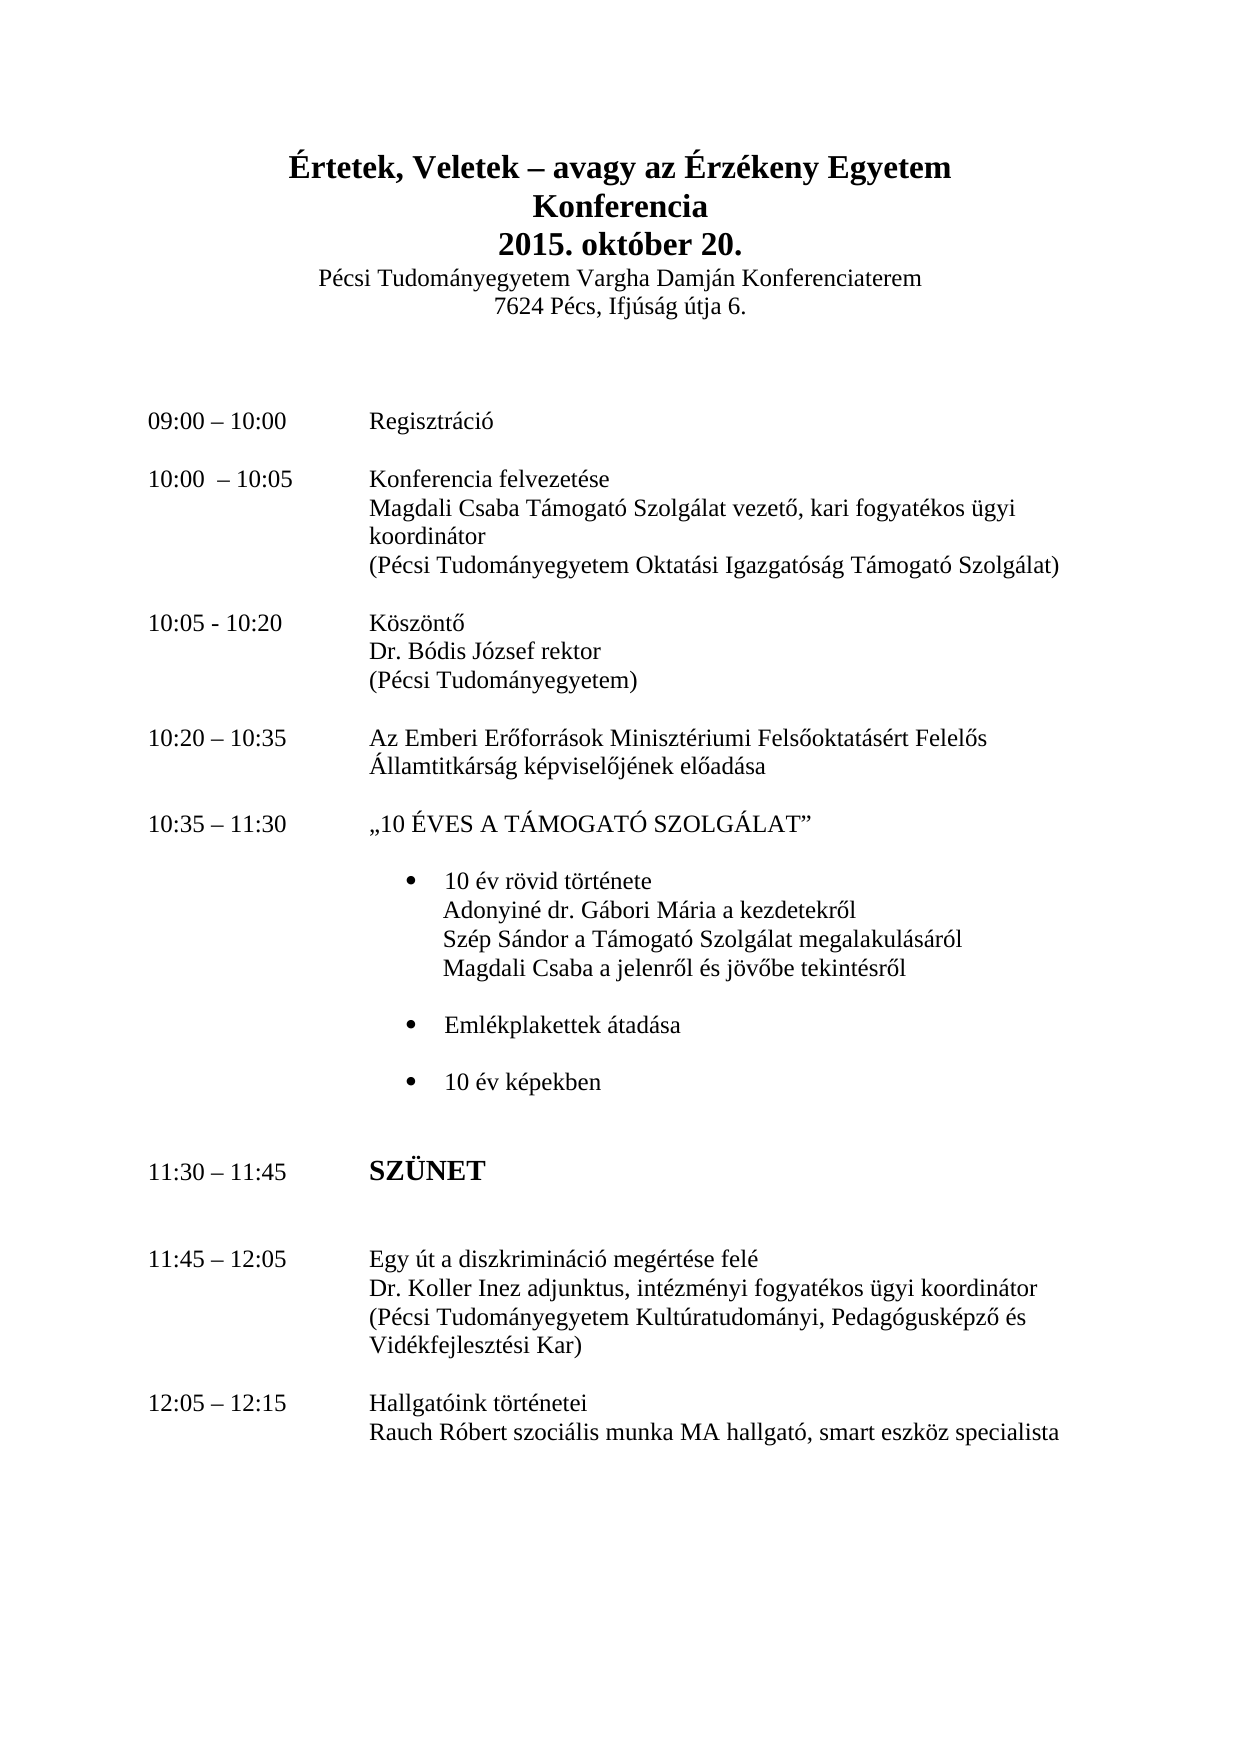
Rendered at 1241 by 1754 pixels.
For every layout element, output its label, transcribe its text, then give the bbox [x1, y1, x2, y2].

text Magdali Csaba Támogató Szolgálat vezető, kari fogyatékos ügyi koordinátor [369, 493, 1093, 550]
text 09:00 – 10:00 Regisztráció [148, 406, 1093, 435]
text 11:45 – 12:05 Egy út a diszkrimináció megértése felé Dr. Koller Inez adjunktus, intézményi fogyatékos ügyi koordinátor [148, 1244, 1093, 1302]
list Adonyiné dr. Gábori Mária a kezdetekről [406, 895, 1093, 924]
text 10:05 - 10:20 Köszöntő Dr. Bódis József rektor [148, 608, 1093, 665]
text (Pécsi Tudományegyetem Oktatási Igazgatóság Támogató Szolgálat) [369, 550, 1093, 579]
text Pécsi Tudományegyetem Vargha Damján Konferenciaterem 7624 Pécs, Ifjúság útja 6. [148, 263, 1093, 320]
list 10 év képekben [407, 1067, 1093, 1096]
text 10:00 – 10:05 Konferencia felvezetése [148, 464, 1093, 493]
list 10 év rövid története [407, 866, 1093, 895]
text 10:35 – 11:30 „10 ÉVES A TÁMOGATÓ SZOLGÁLAT” [148, 809, 1093, 838]
text 10:20 – 10:35 Az Emberi Erőforrások Minisztériumi Felsőoktatásért Felelős Államtitkárság képviselőjének előadása [148, 723, 1093, 809]
text 12:05 – 12:15 Hallgatóink történetei Rauch Róbert szociális munka MA hallgató, smart eszköz specialista [148, 1388, 1093, 1445]
text 11:30 – 11:45 SZÜNET [148, 1153, 1093, 1187]
text Konferencia [148, 186, 1093, 224]
list Szép Sándor a Támogató Szolgálat megalakulásáról Magdali Csaba a jelenről és jövőbe tekintésről [406, 924, 1093, 981]
list Emlékplakettek átadása [407, 1010, 1093, 1039]
text 2015. október 20. [148, 224, 1093, 263]
text (Pécsi Tudományegyetem Kultúratudományi, Pedagógusképző és Vidékfejlesztési Kar) [369, 1302, 1093, 1359]
text Értetek, Veletek – avagy az Érzékeny Egyetem [148, 148, 1093, 186]
text (Pécsi Tudományegyetem) [369, 665, 1093, 694]
